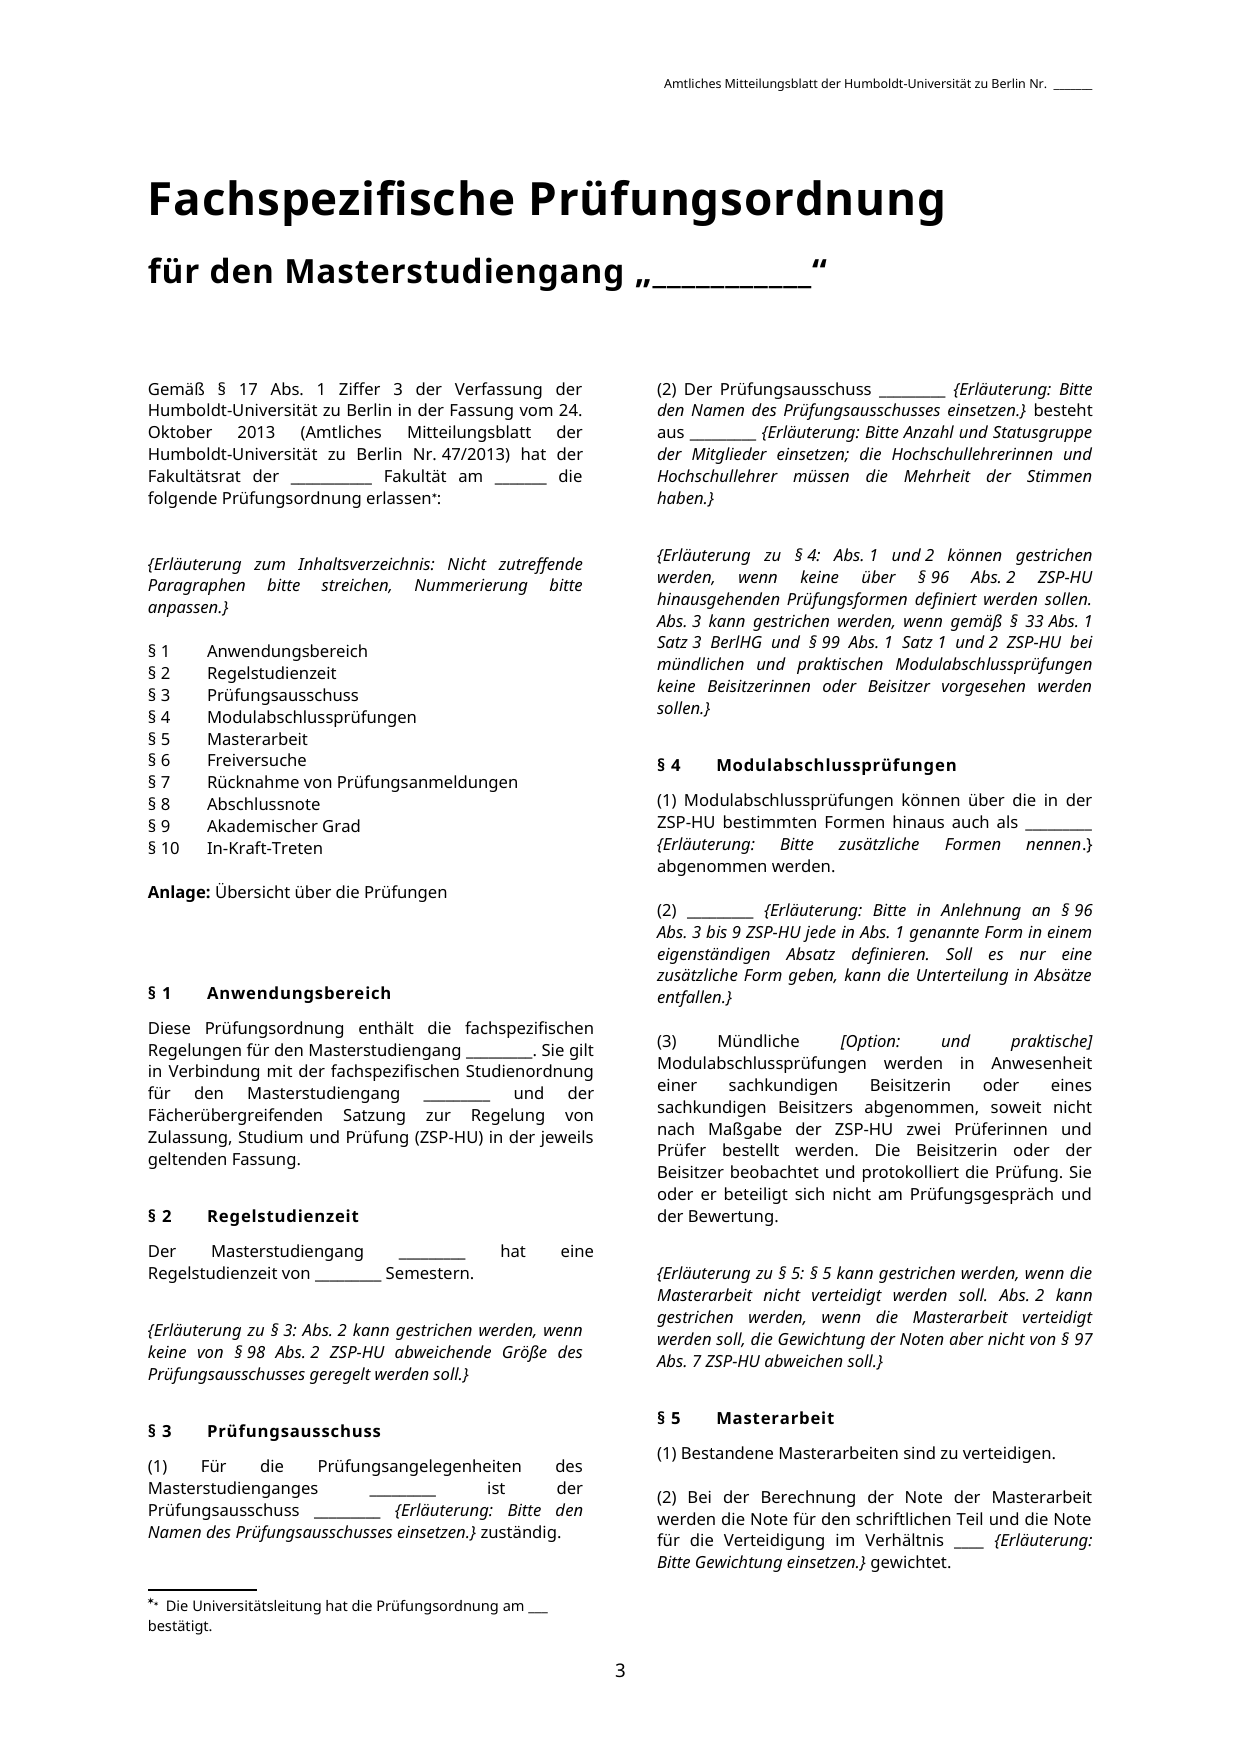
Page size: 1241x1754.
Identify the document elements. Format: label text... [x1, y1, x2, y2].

text (2) Der Prüfungsausschuss _________ {Erläuterung: Bitte den Namen des Prüfungsausschusses einsetzen.} besteht aus _________ {Erläuterung: Bitte Anzahl und Statusgruppe der Mitglieder einsetzen; die Hochschullehrerinnen und Hochschullehrer müssen die Mehrheit der Stimmen haben.} [657, 377, 1092, 509]
text {Erläuterung zu § 5: § 5 kann gestrichen werden, wenn die Masterarbeit nicht verteidigt werden soll. Abs. 2 kann gestrichen werden, wenn die Masterarbeit verteidigt werden soll, die Gewichtung der Noten aber nicht von § 97 Abs. 7 ZSP-HU abweichen soll.} [657, 1262, 1092, 1371]
text § 3 Prüfungsausschuss [148, 684, 583, 706]
text (2) Bei der Berechnung der Note der Masterarbeit werden die Note für den schriftlichen Teil und die Note für die Verteidigung im Verhältnis ____ {Erläuterung: Bitte Gewichtung einsetzen.} gewichtet. [657, 1486, 1092, 1573]
text Anlage: Übersicht über die Prüfungen [148, 881, 594, 902]
text für den Masterstudiengang „___________“ [148, 248, 1092, 293]
text Fachspezifische Prüfungsordnung [148, 166, 1092, 229]
text § 7 Rücknahme von Prüfungsanmeldungen [148, 771, 583, 793]
text {Erläuterung zu § 3: Abs. 2 kann gestrichen werden, wenn keine von § 98 Abs. 2 ZSP-HU abweichende Größe des Prüfungsausschusses geregelt werden soll.} [148, 1319, 583, 1385]
text § 10 In-Kraft-Treten [148, 837, 594, 859]
text § 1 Anwendungsbereich [148, 640, 594, 662]
text Diese Prüfungsordnung enthält die fachspezifischen Regelungen für den Masterstudiengang _________. Sie gilt in Verbindung mit der fachspezifischen Studienordnung für den Masterstudiengang _________ und der Fächerübergreifenden Satzung zur Regelung von Zulassung, Studium und Prüfung (ZSP-HU) in der jeweils geltenden Fassung. [148, 1017, 594, 1170]
text § 8 Abschlussnote [148, 793, 594, 815]
text Der Masterstudiengang _________ hat eine Regelstudienzeit von _________ Semestern. [148, 1240, 594, 1284]
text {Erläuterung zum Inhaltsverzeichnis: Nicht zutreffende Paragraphen bitte streichen, Nummerierung bitte anpassen.} [148, 552, 583, 618]
text § 4 Modulabschlussprüfungen [657, 754, 1104, 777]
text § 3 Prüfungsausschuss [148, 1420, 594, 1443]
text {Erläuterung zu § 4: Abs. 1 und 2 können gestrichen werden, wenn keine über § 96 Abs. 2 ZSP-HU hinausgehenden Prüfungsformen definiert werden sollen. Abs. 3 kann gestrichen werden, wenn gemäß § 33 Abs. 1 Satz 3 BerlHG und § 99 Abs. 1 Satz 1 und 2 ZSP-HU bei mündlichen und praktischen Modulabschlussprüfungen keine Beisitzerinnen oder Beisitzer vorgesehen werden sollen.} [657, 544, 1092, 719]
text § 6 Freiversuche [148, 749, 583, 771]
text § 9 Akademischer Grad [148, 815, 594, 837]
text § 2 Regelstudienzeit [148, 662, 594, 684]
text Gemäß § 17 Abs. 1 Ziffer 3 der Verfassung der Humboldt-Universität zu Berlin in der Fassung vom 24. Oktober 2013 (Amtliches Mitteilungsblatt der Humboldt-Universität zu Berlin Nr. 47/2013) hat der Fakultätsrat der ___________ Fakultät am _______ die folgende Prüfungsordnung erlassen: [148, 377, 583, 509]
text § 4 Modulabschlussprüfungen [148, 706, 583, 727]
text (1) Bestandene Masterarbeiten sind zu verteidigen. [657, 1442, 1092, 1464]
text (2) _________ {Erläuterung: Bitte in Anlehnung an § 96 Abs. 3 bis 9 ZSP-HU jede in Abs. 1 genannte Form in einem eigenständigen Absatz definieren. Soll es nur eine zusätzliche Form geben, kann die Unterteilung in Absätze entfallen.} [657, 899, 1092, 1008]
text (1) Für die Prüfungsangelegenheiten des Masterstudienganges _________ ist der Prüfungsausschuss _________ {Erläuterung: Bitte den Namen des Prüfungsausschusses einsetzen.} zuständig. [148, 1455, 583, 1543]
text (3) Mündliche [Option: und praktische] Modulabschlussprüfungen werden in Anwesenheit einer sachkundigen Beisitzerin oder eines sachkundigen Beisitzers abgenommen, soweit nicht nach Maßgabe der ZSP-HU zwei Prüferinnen und Prüfer bestellt werden. Die Beisitzerin oder der Beisitzer beobachtet und protokolliert die Prüfung. Sie oder er beteiligt sich nicht am Prüfungsgespräch und der Bewertung. [657, 1030, 1092, 1227]
text (1) Modulabschlussprüfungen können über die in der ZSP-HU bestimmten Formen hinaus auch als _________ {Erläuterung: Bitte zusätzliche Formen nennen.} abgenommen werden. [657, 789, 1092, 877]
text § 1 Anwendungsbereich [148, 981, 594, 1004]
text § 2 Regelstudienzeit [148, 1205, 594, 1228]
text § 5 Masterarbeit [148, 727, 583, 749]
text § 5 Masterarbeit [657, 1407, 1104, 1429]
